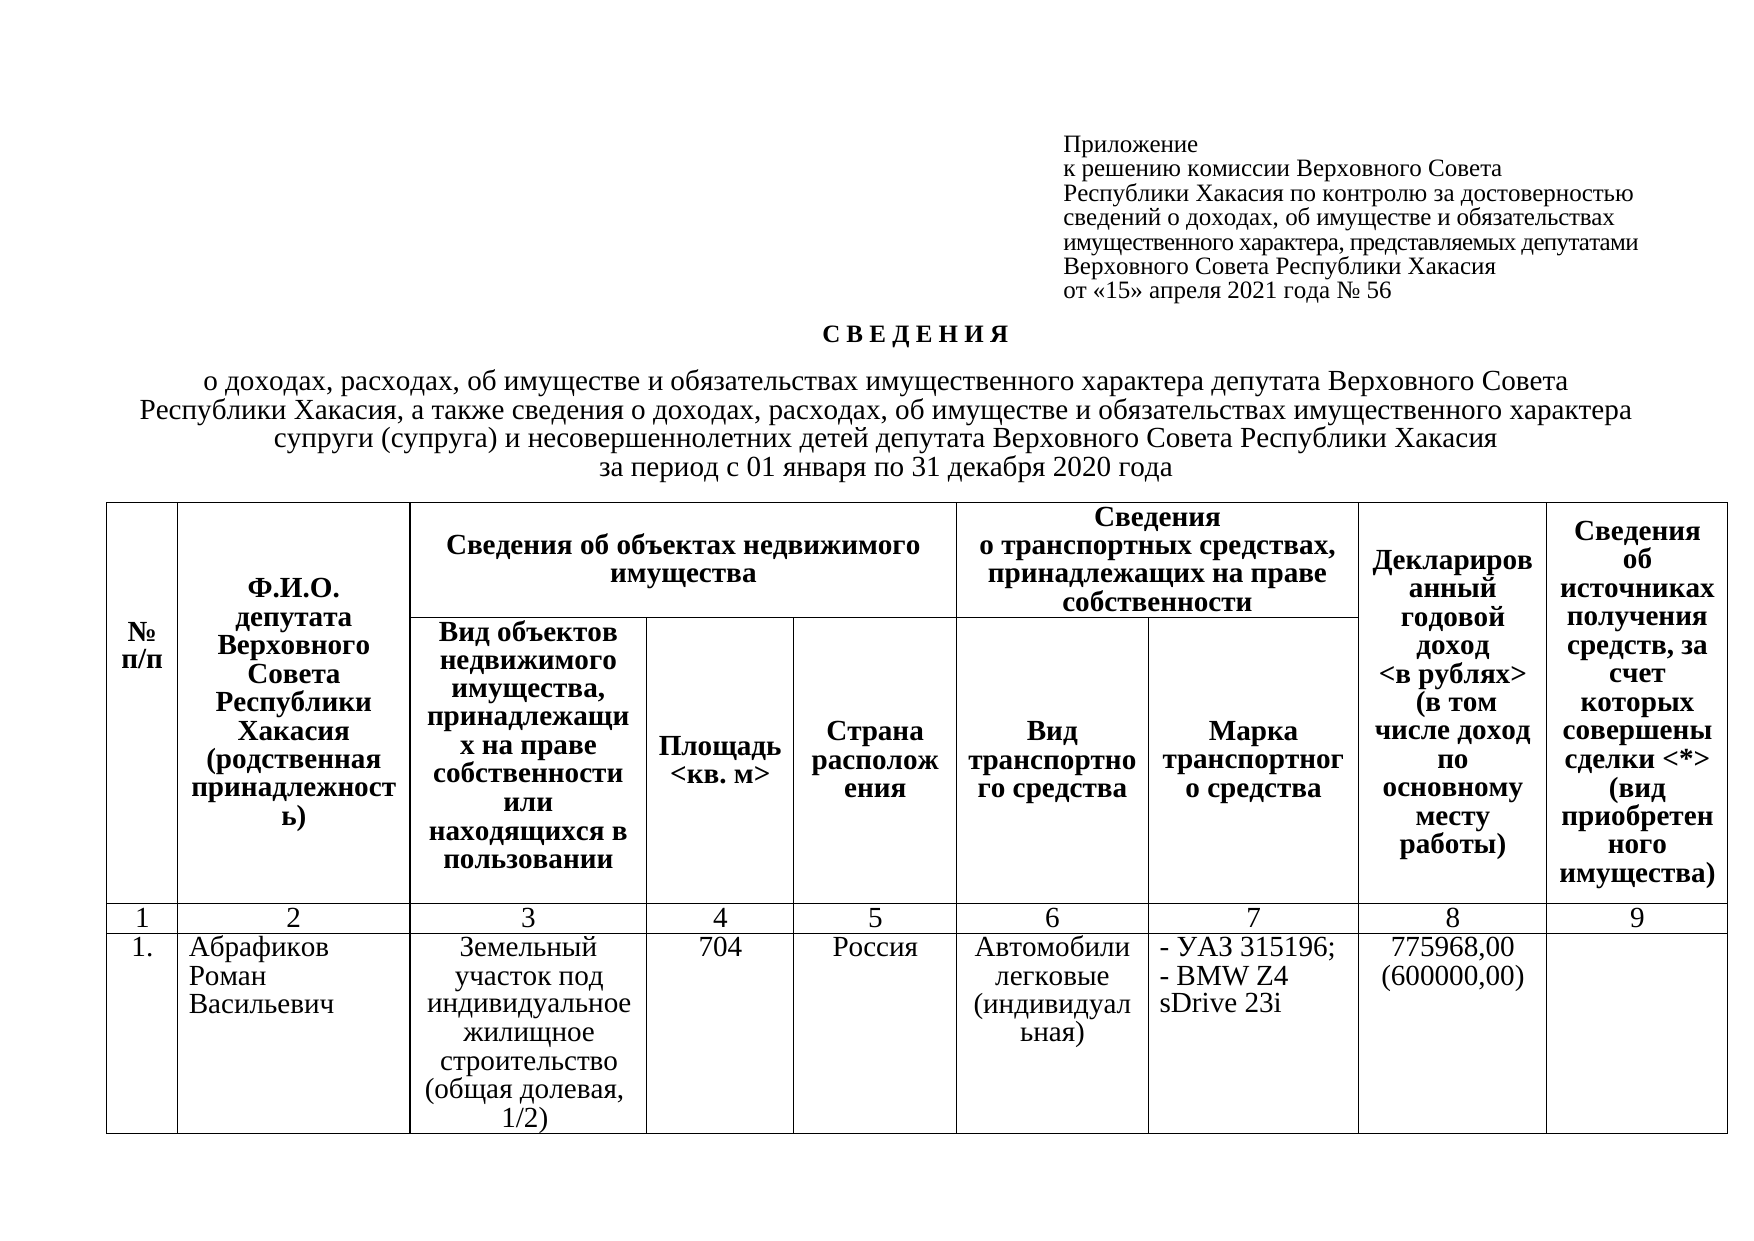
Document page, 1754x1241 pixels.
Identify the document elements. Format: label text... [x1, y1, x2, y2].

table_cell 9 [1547, 904, 1727, 933]
text от «15» апреля 2021 года № 56 [1063, 279, 1653, 303]
table_cell 1. [107, 934, 177, 1133]
table_cell 704 [647, 934, 793, 1133]
table_header Ф.И.О. депутата Верховного Совета Республики Хакасия (родственная принадлежность) [178, 503, 409, 903]
table_header Сведения об источниках получения средств, за счет которых совершены сделки <*> (вид приобретенного имущества) [1547, 503, 1727, 903]
table_cell 7 [1149, 904, 1358, 933]
table_cell 8 [1359, 904, 1546, 933]
table_cell № п/п [107, 617, 177, 903]
table_header Декларированный годовой доход <в рублях> (в том числе доход по основному месту работы) [1359, 503, 1546, 903]
text Верховного Совета Республики Хакасия [1063, 255, 1653, 279]
table_header Сведения о транспортных средствах, принадлежащих на праве собственности [957, 503, 1358, 617]
table_cell 4 [647, 904, 793, 933]
table_cell Страна расположения [794, 618, 956, 903]
text сведений о доходах, об имуществе и обязательствах [1063, 206, 1653, 230]
text имущественного характера, представляемых депутатами [1063, 230, 1653, 255]
text Республики Хакасия, а также сведения о доходах, расходах, об имуществе и обязательствах имущественного характера супруги (супруга) и несовершеннолетних детей депутата Верховного Совета Республики Хакасия [118, 396, 1653, 453]
table_cell Марка транспортного средства [1149, 618, 1358, 903]
text за период с 01 января по 31 декабря 2020 года [118, 453, 1653, 482]
table_header [107, 503, 177, 617]
table_cell Россия [794, 934, 956, 1133]
table_cell 3 [411, 904, 646, 933]
table_cell Площадь <кв. м> [647, 618, 793, 903]
table_cell 5 [794, 904, 956, 933]
table_cell 6 [957, 904, 1148, 933]
table_cell Земельный участок под индивидуальное жилищное строительство (общая долевая, 1/2) [411, 934, 646, 1133]
table_cell 775968,00 (600000,00) [1359, 934, 1546, 1133]
table_cell Автомобили легковые (индивидуальная) [957, 934, 1148, 1133]
text к решению комиссии Верховного Совета [1063, 157, 1653, 182]
text о доходах, расходах, об имуществе и обязательствах имущественного характера депутата Верховного Совета [118, 368, 1653, 396]
table_cell Абрафиков Роман Васильевич [178, 934, 409, 1133]
table_cell Вид транспортного средства [957, 618, 1148, 903]
table_cell - УАЗ 315196; - BMW Z4 sDrive 23i [1149, 934, 1358, 1133]
table_cell 2 [178, 904, 409, 933]
table_cell [1547, 934, 1727, 1133]
table_cell 1 [107, 904, 177, 933]
table_cell Вид объектов недвижимого имущества, принадлежащих на праве собственности или находящихся в пользовании [411, 618, 646, 903]
text Приложение [1063, 133, 1653, 157]
text Республики Хакасия по контролю за достоверностью [1063, 182, 1653, 206]
table_header Сведения об объектах недвижимого имущества [411, 503, 956, 617]
text С В Е Д Е Н И Я [118, 323, 1653, 347]
